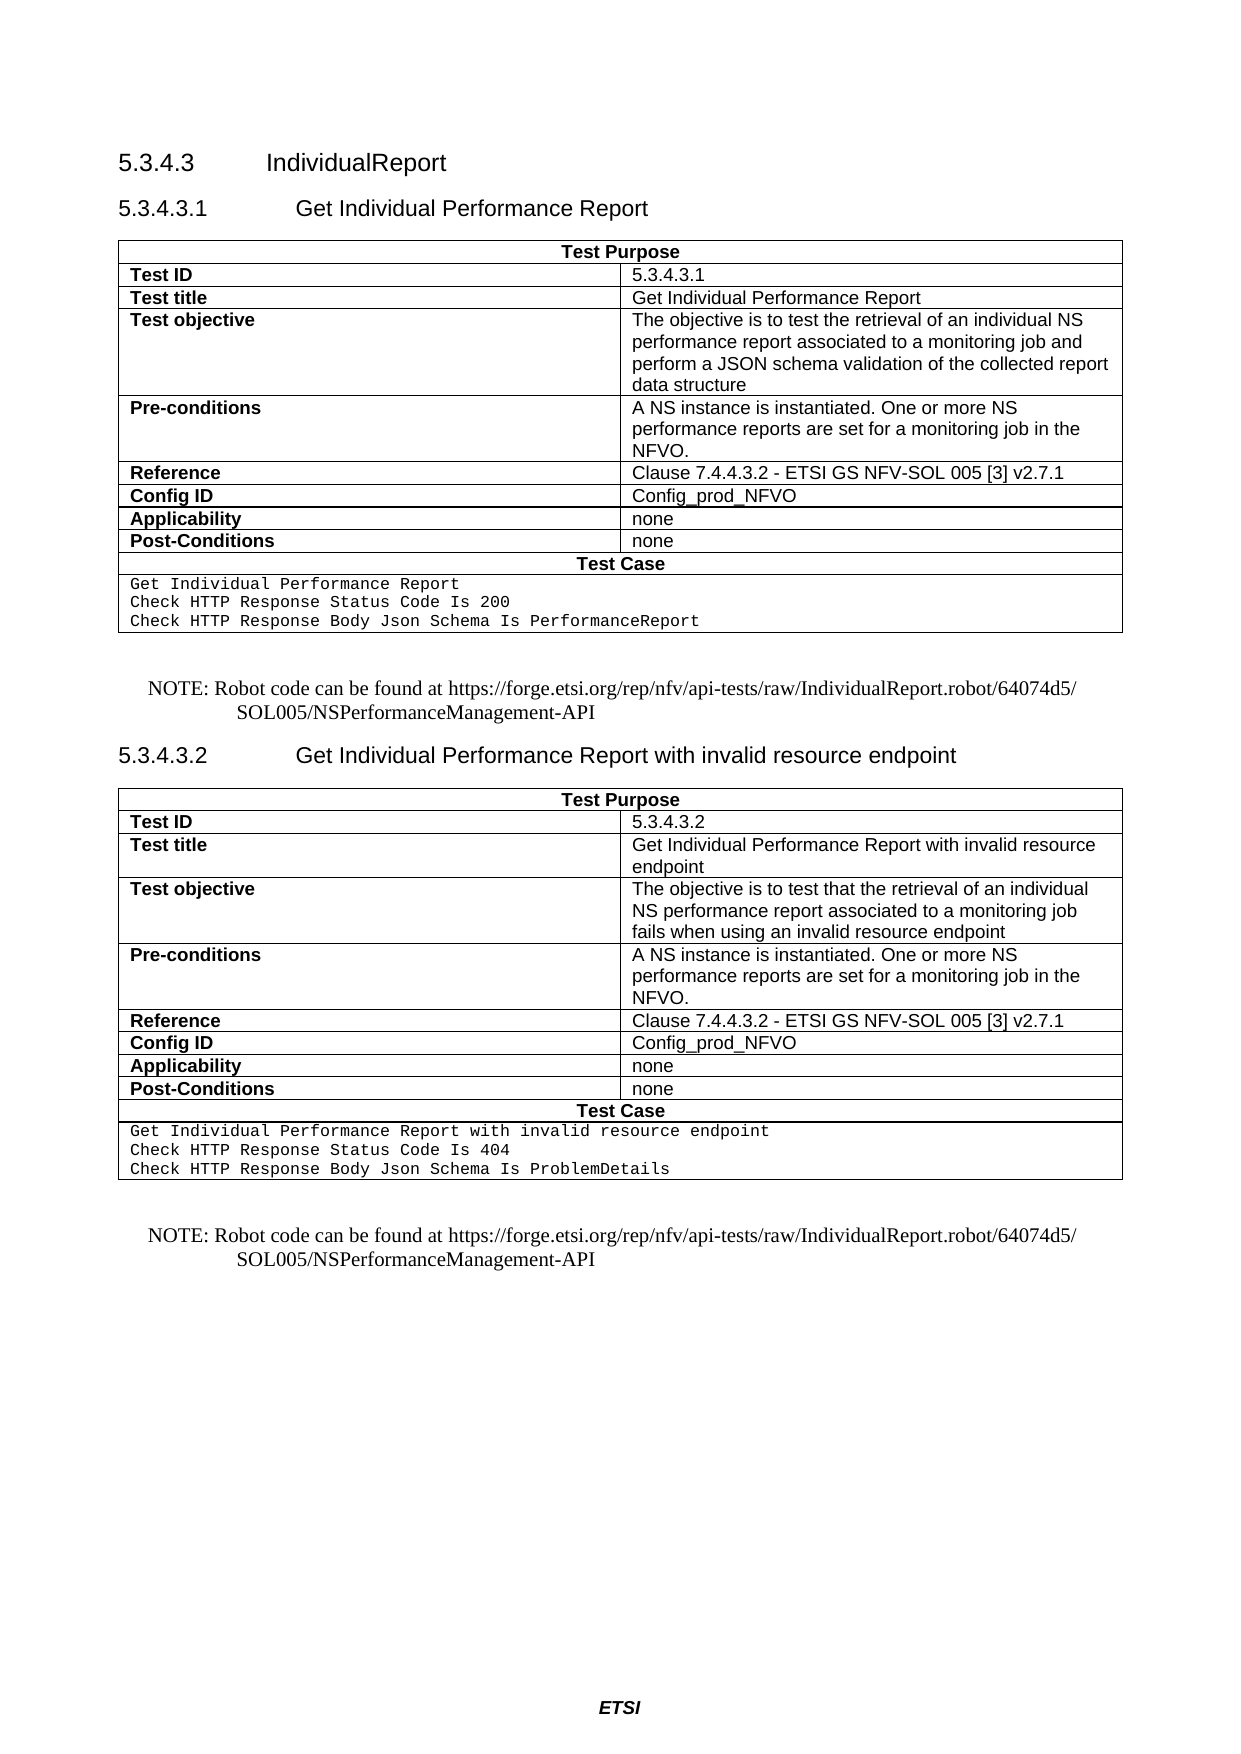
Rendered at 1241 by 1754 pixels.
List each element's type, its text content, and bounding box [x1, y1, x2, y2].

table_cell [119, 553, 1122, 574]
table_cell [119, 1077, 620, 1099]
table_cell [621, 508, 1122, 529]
text NOTE: Robot code can be found at https://forge.etsi.org/rep/nfv/api-tests/raw/IndividualReport.robot/64074d5/SOL005/NSPerformanceManagement-API [148, 1223, 1122, 1271]
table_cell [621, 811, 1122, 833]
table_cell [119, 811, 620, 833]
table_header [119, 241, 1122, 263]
subtitle 5.3.4.3 IndividualReport [118, 148, 1122, 176]
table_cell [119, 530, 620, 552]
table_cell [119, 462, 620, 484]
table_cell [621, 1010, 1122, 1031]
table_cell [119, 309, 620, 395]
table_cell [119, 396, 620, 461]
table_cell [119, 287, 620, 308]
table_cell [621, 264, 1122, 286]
text NOTE: Robot code can be found at https://forge.etsi.org/rep/nfv/api-tests/raw/IndividualReport.robot/64074d5/SOL005/NSPerformanceManagement-API [148, 676, 1122, 724]
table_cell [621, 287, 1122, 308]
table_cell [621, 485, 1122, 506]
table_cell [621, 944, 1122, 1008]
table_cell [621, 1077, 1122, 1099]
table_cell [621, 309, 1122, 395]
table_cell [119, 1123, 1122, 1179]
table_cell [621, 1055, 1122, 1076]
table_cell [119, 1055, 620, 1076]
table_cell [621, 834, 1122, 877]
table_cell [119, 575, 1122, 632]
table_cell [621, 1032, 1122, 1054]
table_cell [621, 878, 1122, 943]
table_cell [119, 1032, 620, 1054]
subtitle 5.3.4.3.2 Get Individual Performance Report with invalid resource endpoint [118, 742, 1122, 769]
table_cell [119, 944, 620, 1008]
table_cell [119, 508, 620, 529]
subtitle 5.3.4.3.1 Get Individual Performance Report [118, 195, 1122, 222]
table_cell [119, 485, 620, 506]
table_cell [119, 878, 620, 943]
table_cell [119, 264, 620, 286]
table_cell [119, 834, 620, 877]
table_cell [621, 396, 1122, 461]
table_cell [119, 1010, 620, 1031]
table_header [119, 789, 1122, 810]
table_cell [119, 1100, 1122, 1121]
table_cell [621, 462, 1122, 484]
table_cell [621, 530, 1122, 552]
